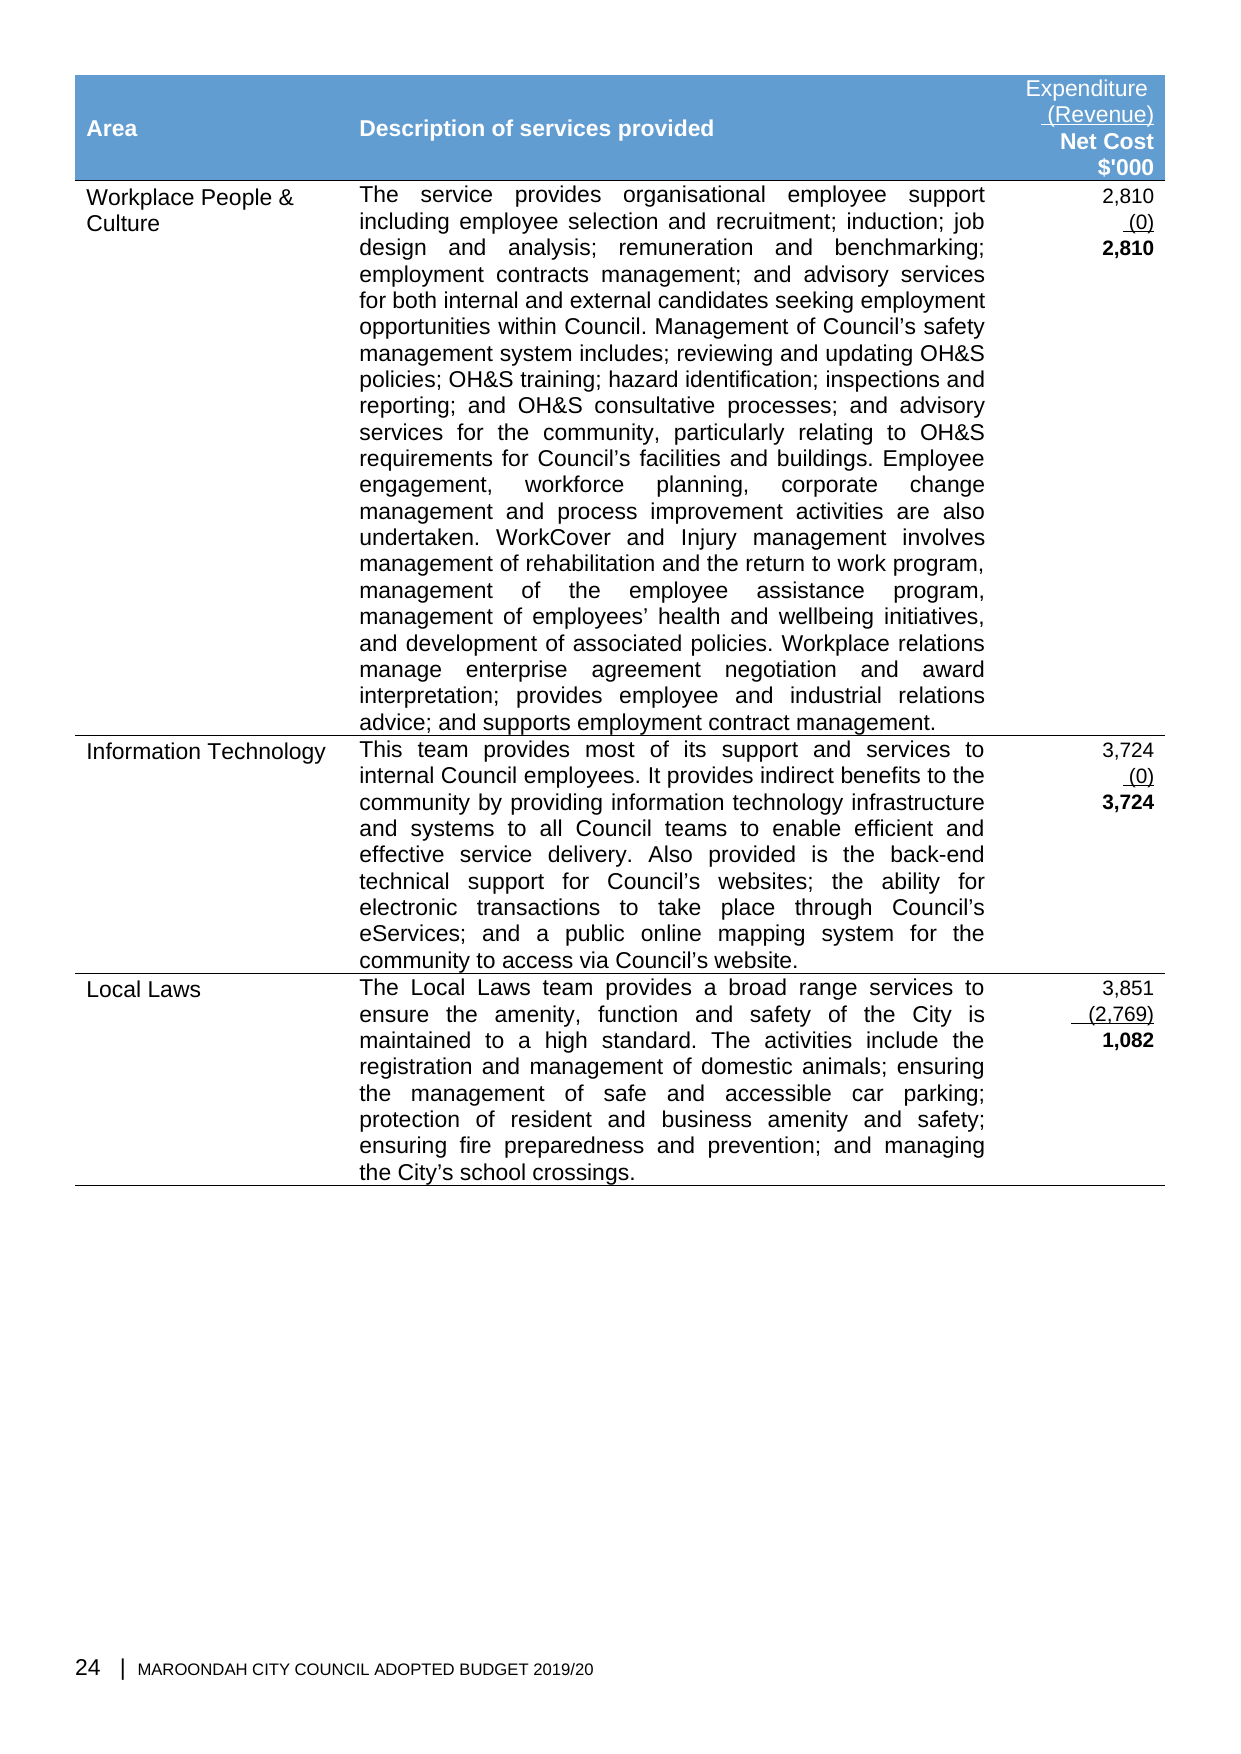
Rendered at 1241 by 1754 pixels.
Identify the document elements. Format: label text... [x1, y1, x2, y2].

table_cell The service provides organisational employee support including employee selection and recruitment; induction; job design and analysis; remuneration and benchmarking; employment contracts management; and advisory services for both internal and external candidates seeking employment opportunities within Council. Management of Council’s safety management system includes; reviewing and updating OH&S policies; OH&S training; hazard identification; inspections and reporting; and OH&S consultative processes; and advisory services for the community, particularly relating to OH&S requirements for Council’s facilities and buildings. Employee engagement, workforce planning, corporate change management and process improvement activities are also undertaken. WorkCover and Injury management involves management of rehabilitation and the return to work program, management of the employee assistance program, management of employees’ health and wellbeing initiatives, and development of associated policies. Workplace relations manage enterprise agreement negotiation and award interpretation; provides employee and industrial relations advice; and supports employment contract management. [348, 181, 997, 735]
table_cell The Local Laws team provides a broad range services to ensure the amenity, function and safety of the City is maintained to a high standard. The activities include the registration and management of domestic animals; ensuring the management of safe and accessible car parking; protection of resident and business amenity and safety; ensuring fire preparedness and prevention; and managing the City’s school crossings. [348, 974, 997, 1185]
table_cell Local Laws [75, 974, 348, 1185]
table_cell 3,724 (0) 3,724 [997, 736, 1165, 973]
table_cell 2,810 (0) 2,810 [997, 181, 1165, 735]
table_cell This team provides most of its support and services to internal Council employees. It provides indirect benefits to the community by providing information technology infrastructure and systems to all Council teams to enable efficient and effective service delivery. Also provided is the back-end technical support for Council’s websites; the ability for electronic transactions to take place through Council’s eServices; and a public online mapping system for the community to access via Council’s website. [348, 736, 997, 973]
table_header Expenditure (Revenue) Net Cost $'000 [997, 75, 1165, 180]
table_header Area [75, 75, 348, 180]
table_cell 3,851 (2,769) 1,082 [997, 974, 1165, 1185]
table_header Description of services provided [348, 75, 997, 180]
table_cell Information Technology [75, 736, 348, 973]
table_cell Workplace People & Culture [75, 181, 348, 735]
